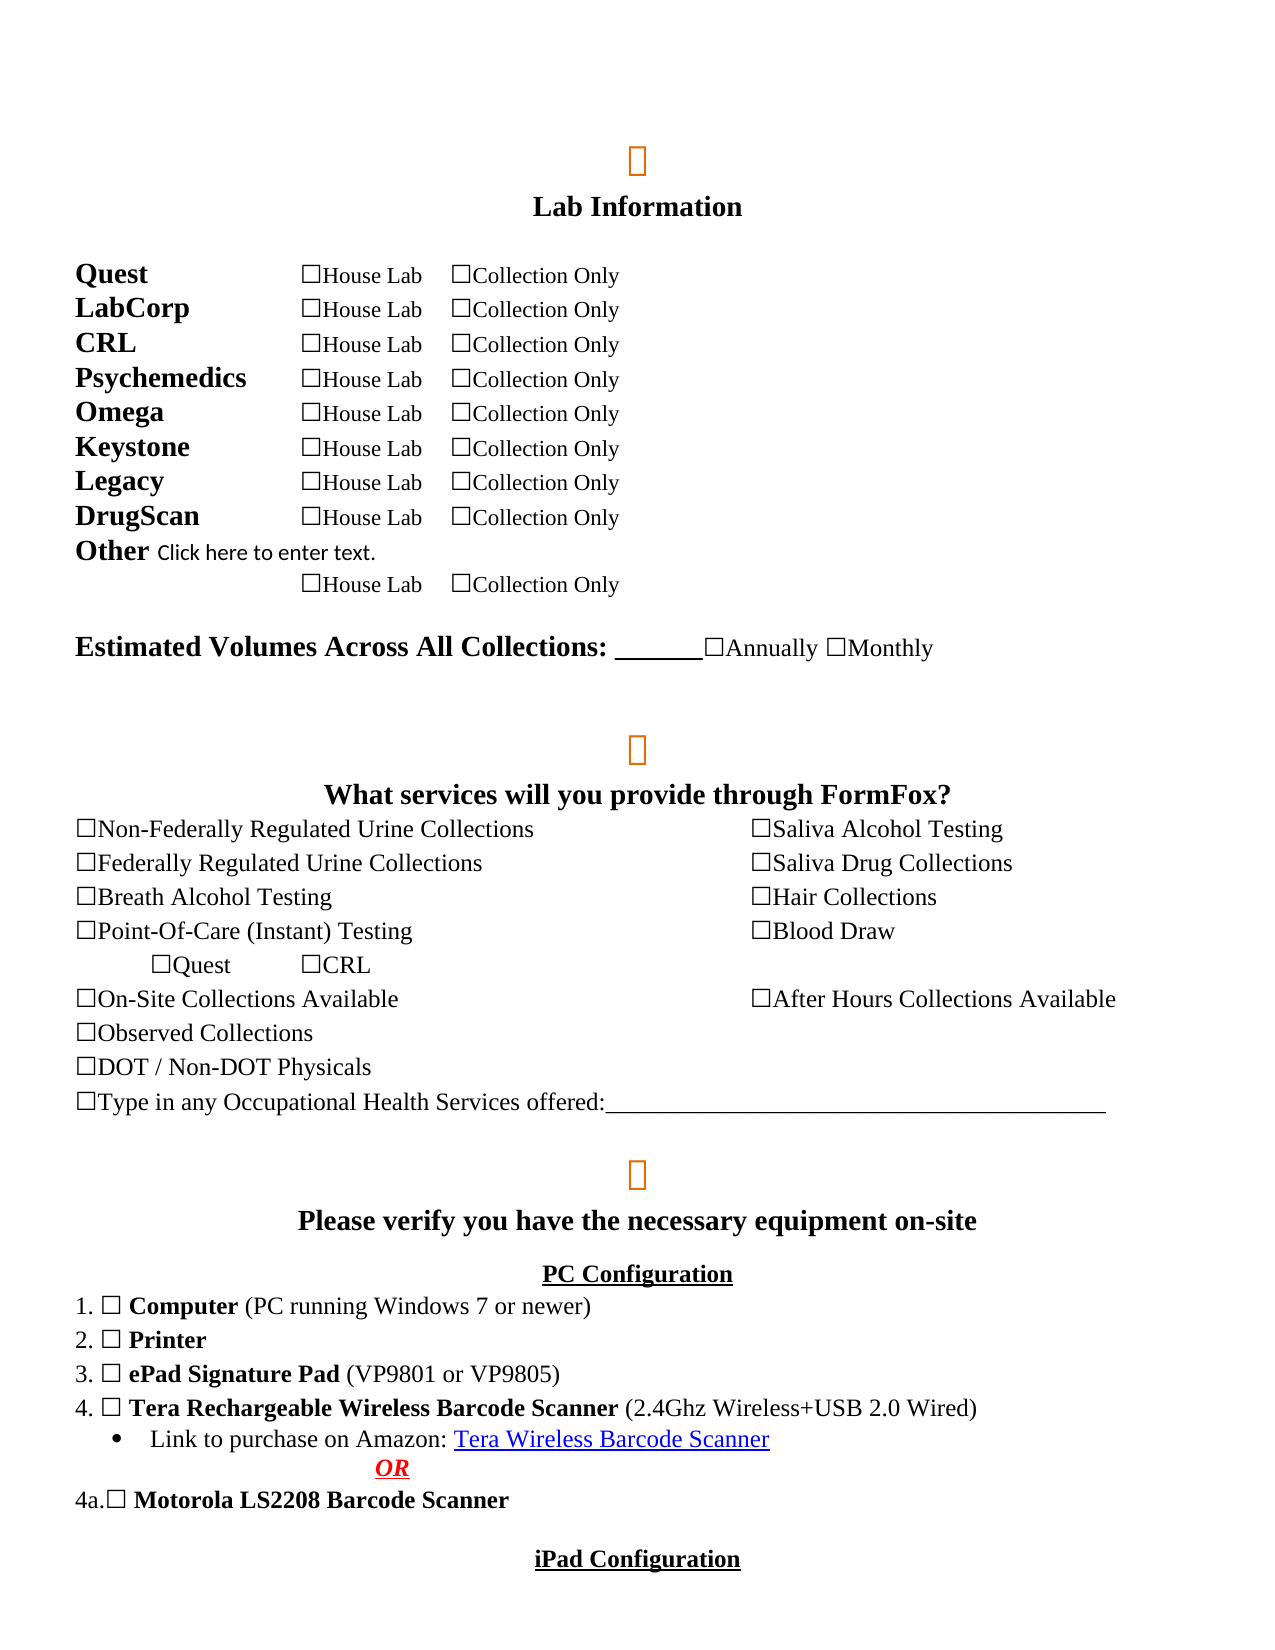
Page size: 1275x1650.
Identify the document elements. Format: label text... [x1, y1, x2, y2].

text  [75, 132, 1200, 189]
text 4. Tera Rechargeable Wireless Barcode Scanner (2.4Ghz Wireless+USB 2.0 Wired) [75, 1390, 1200, 1424]
text Psychemedics House Lab Collection Only [75, 360, 1200, 394]
text LabCorp House Lab Collection Only [75, 291, 1200, 325]
text Point-Of-Care (Instant) Testing Blood Draw [75, 913, 1200, 947]
text On-Site Collections Available After Hours Collections Available [75, 981, 1200, 1015]
text Non-Federally Regulated Urine Collections Saliva Alcohol Testing [75, 811, 1200, 845]
list Link to purchase on Amazon: Tera Wireless Barcode Scanner [112, 1424, 1200, 1453]
list iPad Configuration [75, 1544, 1200, 1573]
text 1. Computer (PC running Windows 7 or newer) [75, 1288, 1200, 1322]
text Other [75, 533, 1200, 566]
text 3. ePad Signature Pad (VP9801 or VP9805) [75, 1356, 1200, 1390]
text Type in any Occupational Health Services offered:________________________________________ [75, 1083, 1200, 1117]
text What services will you provide through FormFox? [75, 777, 1200, 811]
text 2. Printer [75, 1322, 1200, 1356]
text Estimated Volumes Across All Collections: ______Annually Monthly [75, 629, 1200, 663]
text Federally Regulated Urine Collections Saliva Drug Collections [75, 845, 1200, 879]
text DOT / Non-DOT Physicals [75, 1049, 1200, 1083]
list PC Configuration [75, 1259, 1200, 1288]
text  [75, 720, 1200, 777]
text CRL House Lab Collection Only [75, 325, 1200, 360]
text Lab Information [75, 189, 1200, 222]
list Please verify you have the necessary equipment on-site [75, 1203, 1200, 1236]
text Omega House Lab Collection Only [75, 394, 1200, 429]
text House Lab Collection Only [75, 566, 1200, 600]
text Quest House Lab Collection Only [75, 256, 1200, 291]
list 4a. Motorola LS2208 Barcode Scanner [75, 1482, 1200, 1516]
text Breath Alcohol Testing Hair Collections [75, 879, 1200, 913]
text Observed Collections [75, 1015, 1200, 1049]
text Legacy House Lab Collection Only [75, 463, 1200, 498]
text  [75, 1146, 1200, 1203]
text Quest CRL [75, 947, 1200, 981]
text DrugScan House Lab Collection Only [75, 498, 1200, 533]
text Keystone House Lab Collection Only [75, 429, 1200, 463]
list OR [300, 1453, 1200, 1482]
